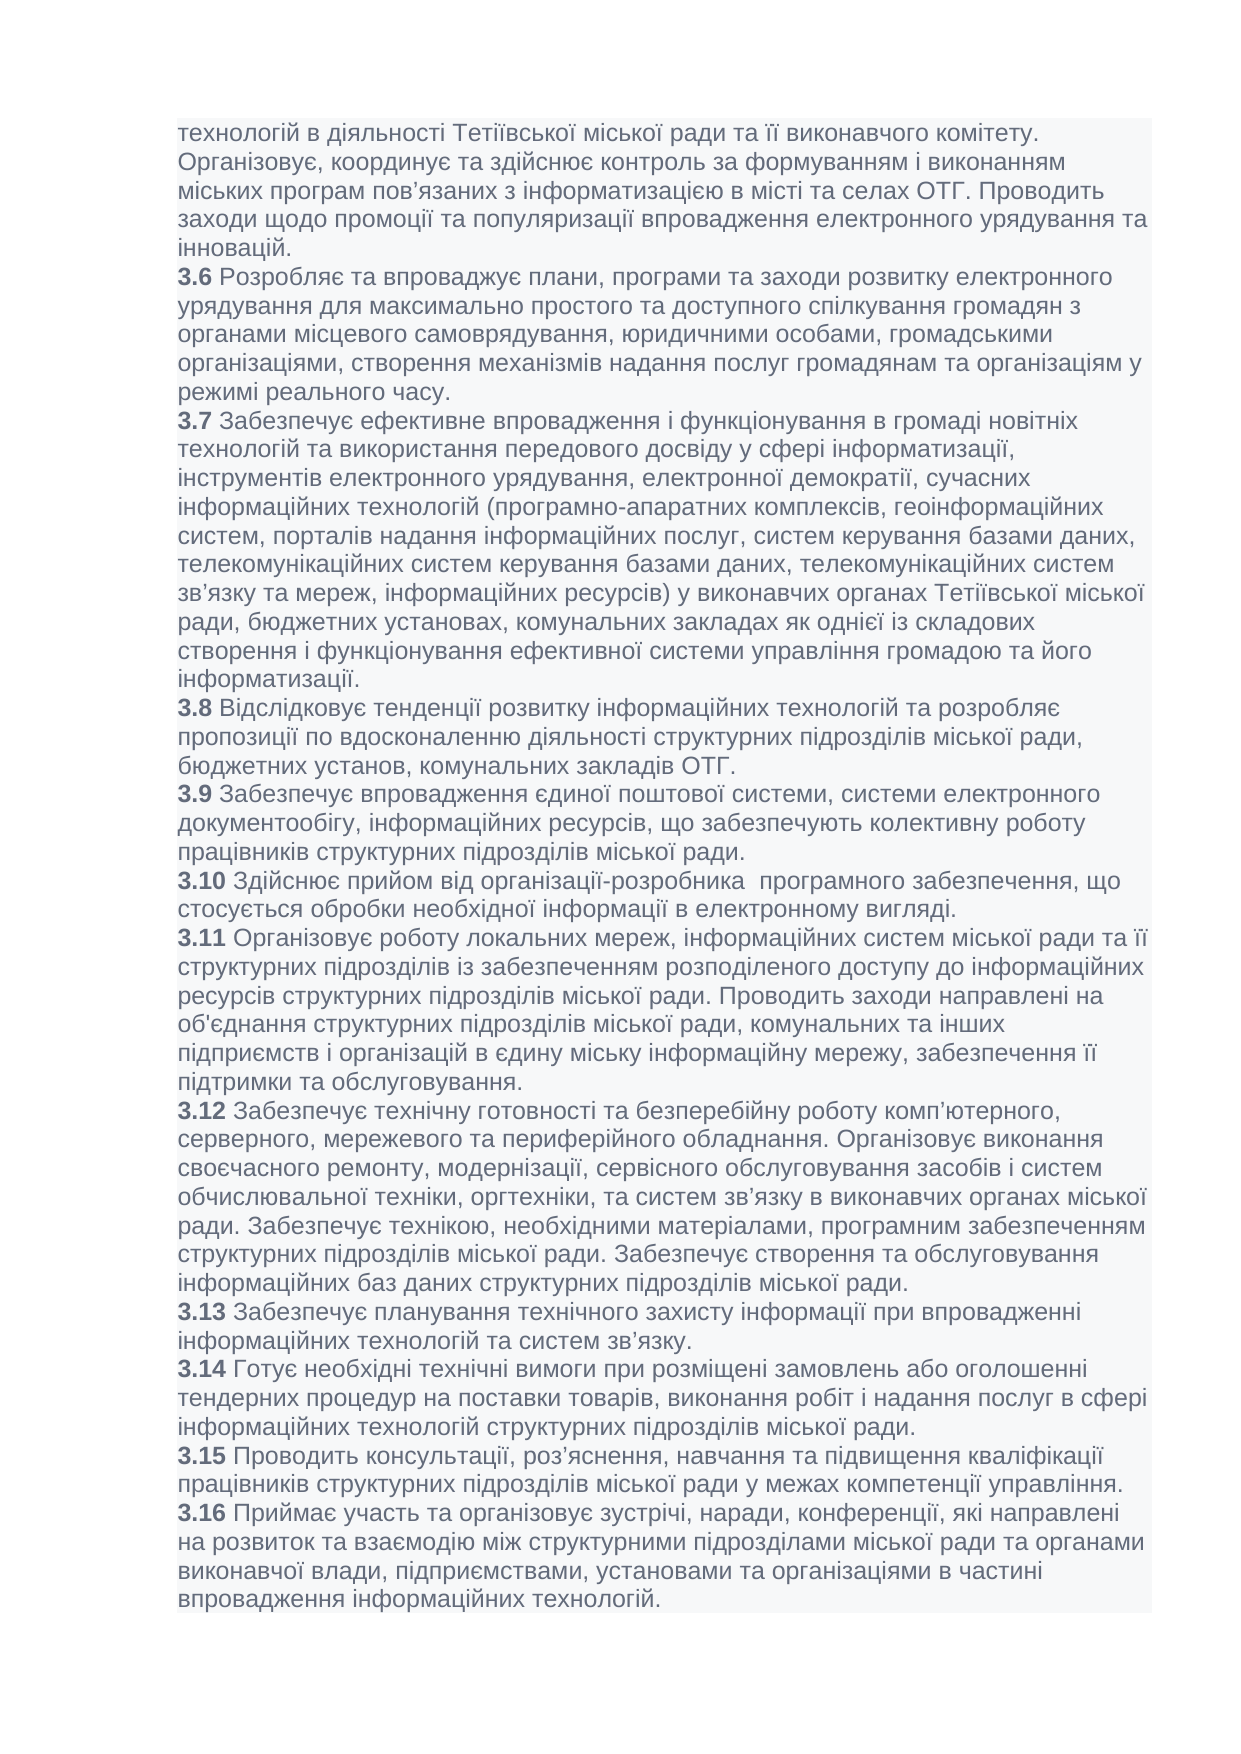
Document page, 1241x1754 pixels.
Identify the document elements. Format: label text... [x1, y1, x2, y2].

text 3.10 Здійснює прийом від організації-розробника програмного забезпечення, що стосується обробки необхідної інформації в електронному вигляді. [177, 866, 1152, 923]
text 3.15 Проводить консультації, роз’яснення, навчання та підвищення кваліфікації працівників структурних підрозділів міської ради у межах компетенції управління. [177, 1441, 1152, 1498]
text 3.8 Відслідковує тенденції розвитку інформаційних технологій та розробляє пропозиції по вдосконаленню діяльності структурних підрозділів міської ради, бюджетних установ, комунальних закладів ОТГ. [177, 693, 1152, 779]
text 3.14 Готує необхідні технічні вимоги при розміщені замовлень або оголошенні тендерних процедур на поставки товарів, виконання робіт і надання послуг в сфері інформаційних технологій структурних підрозділів міської ради. [177, 1354, 1152, 1441]
text 3.11 Організовує роботу локальних мереж, інформаційних систем міської ради та її структурних підрозділів із забезпеченням розподіленого доступу до інформаційних ресурсів структурних підрозділів міської ради. Проводить заходи направлені на об'єднання структурних підрозділів міської ради, комунальних та інших підприємств і організацій в єдину міську інформаційну мережу, забезпечення її підтримки та обслуговування. [177, 923, 1152, 1096]
text 3.7 Забезпечує ефективне впровадження і функціонування в громаді новітніх технологій та використання передового досвіду у сфері інформатизації, інструментів електронного урядування, електронної демократії, сучасних інформаційних технологій (програмно-апаратних комплексів, геоінформаційних систем, порталів надання інформаційних послуг, систем керування базами даних, телекомунікаційних систем керування базами даних, телекомунікаційних систем зв’язку та мереж, інформаційних ресурсів) у виконавчих органах Тетіївської міської ради, бюджетних установах, комунальних закладах як однієї із складових створення і функціонування ефективної системи управління громадою та його інформатизації. [177, 406, 1152, 693]
text 3.12 Забезпечує технічну готовності та безперебійну роботу комп’ютерного, серверного, мережевого та периферійного обладнання. Організовує виконання своєчасного ремонту, модернізації, сервісного обслуговування засобів і систем обчислювальної техніки, оргтехніки, та систем зв’язку в виконавчих органах міської ради. Забезпечує технікою, необхідними матеріалами, програмним забезпеченням структурних підрозділів міської ради. Забезпечує створення та обслуговування інформаційних баз даних структурних підрозділів міської ради. [177, 1096, 1152, 1297]
text 3.16 Приймає участь та організовує зустрічі, наради, конференції, які направлені на розвиток та взаємодію між структурними підрозділами міської ради та органами виконавчої влади, підприємствами, установами та організаціями в частині впровадження інформаційних технологій. [177, 1498, 1152, 1613]
text 3.9 Забезпечує впровадження єдиної поштової системи, системи електронного документообігу, інформаційних ресурсів, що забезпечують колективну роботу працівників структурних підрозділів міської ради. [177, 779, 1152, 866]
text 3.13 Забезпечує планування технічного захисту інформації при впровадженні інформаційних технологій та систем зв’язку. [177, 1297, 1152, 1354]
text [177, 118, 1152, 262]
text 3.6 Розробляє та впроваджує плани, програми та заходи розвитку електронного урядування для максимально простого та доступного спілкування громадян з органами місцевого самоврядування, юридичними особами, громадськими організаціями, створення механізмів надання послуг громадянам та організаціям у режимі реального часу. [177, 262, 1152, 406]
